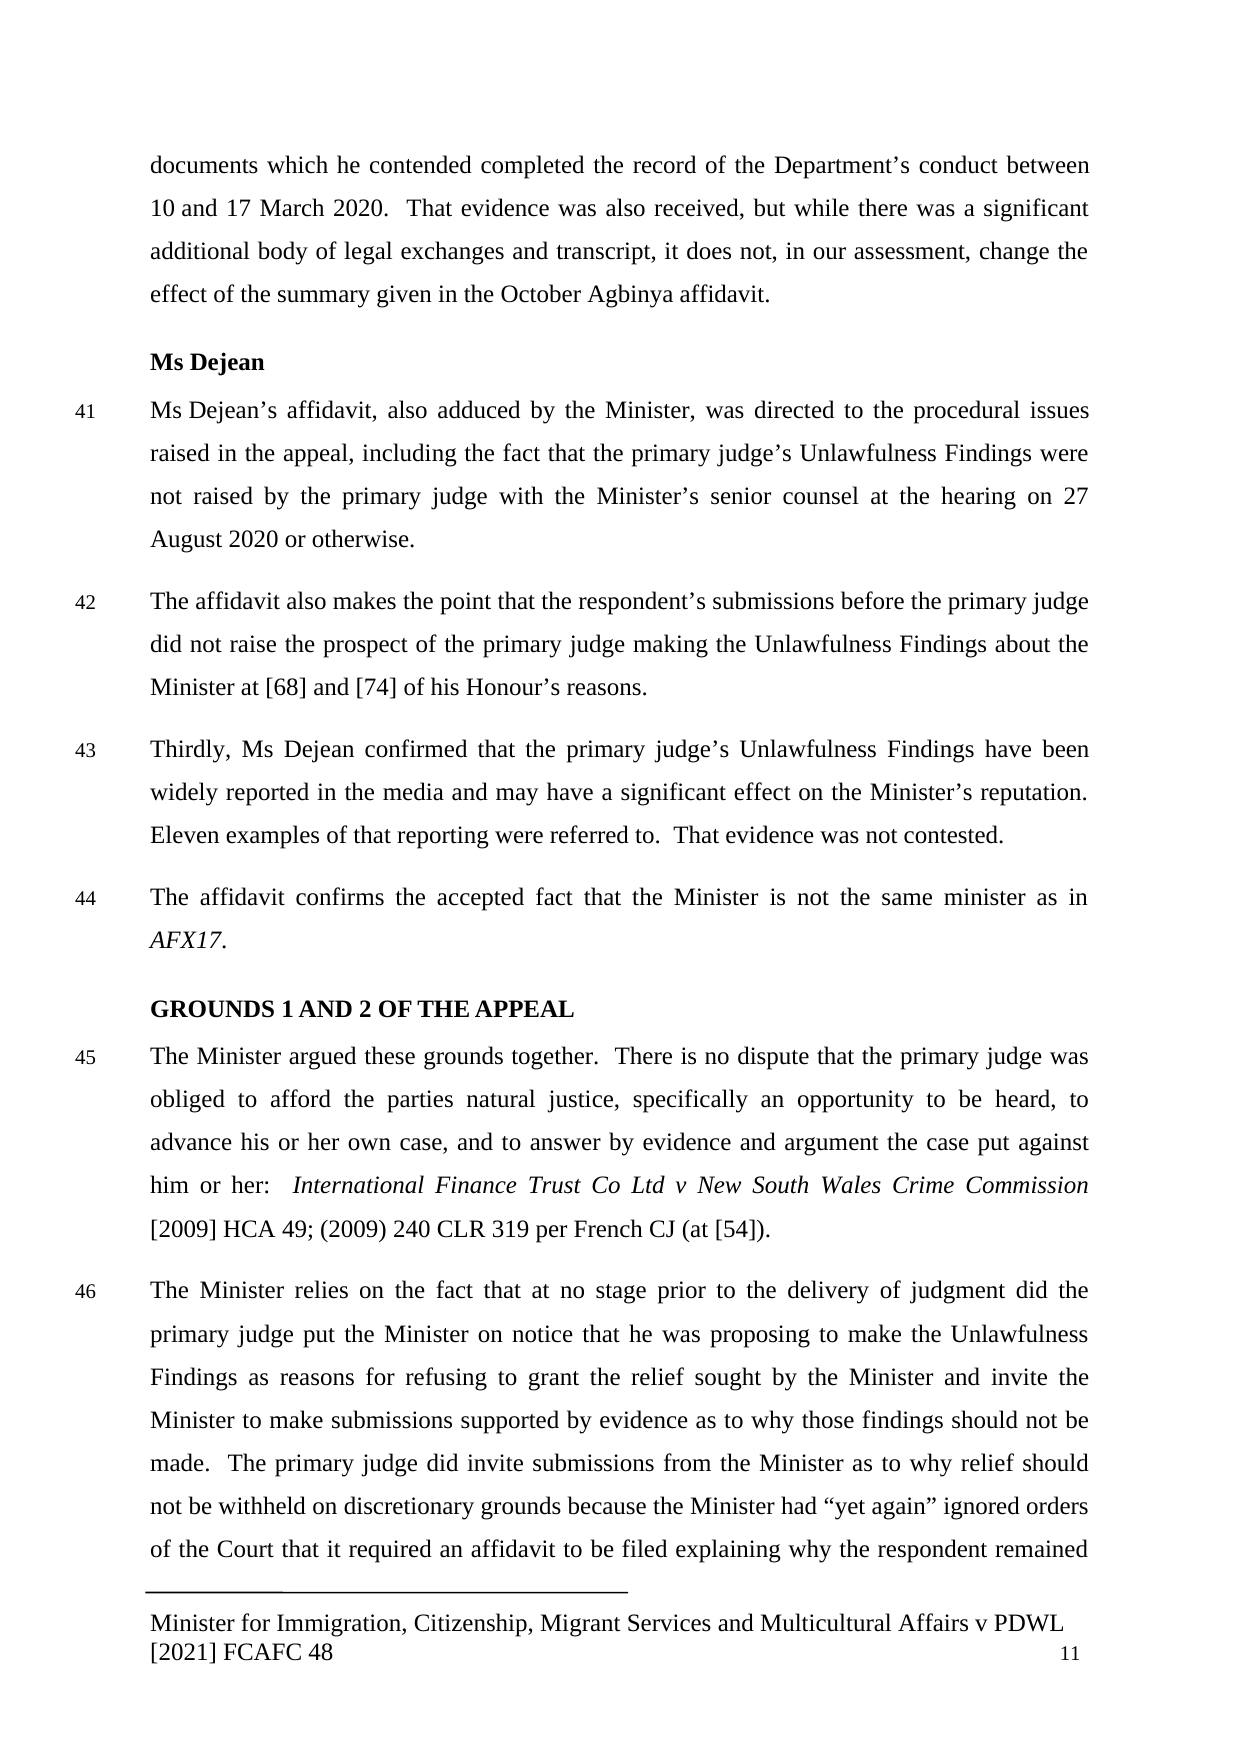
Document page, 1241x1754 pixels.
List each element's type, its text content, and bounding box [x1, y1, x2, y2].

subtitle GROUNDS 1 AND 2 OF THE APPEAL [150, 994, 1090, 1022]
text Thirdly, Ms Dejean confirmed that the primary judge’s Unlawfulness Findings have been widely reported in the media and may have a significant effect on the Minister’s reputation. Eleven examples of that reporting were referred to. That evidence was not contested. [75, 734, 1090, 849]
text Ms Dejean’s affidavit, also adduced by the Minister, was directed to the procedural issues raised in the appeal, including the fact that the primary judge’s Unlawfulness Findings were not raised by the primary judge with the Minister’s senior counsel at the hearing on 27 August 2020 or otherwise. [75, 395, 1090, 553]
text The affidavit confirms the accepted fact that the Minister is not the same minister as in AFX17. [75, 882, 1090, 954]
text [75, 1276, 1090, 1563]
text The Minister argued these grounds together. There is no dispute that the primary judge was obliged to afford the parties natural justice, specifically an opportunity to be heard, to advance his or her own case, and to answer by evidence and argument the case put against him or her: International Finance Trust Co Ltd v New South Wales Crime Commission [2009] HCA 49; (2009) 240 CLR 319 per French CJ (at [54]). [75, 1041, 1090, 1242]
text The affidavit also makes the point that the respondent’s submissions before the primary judge did not raise the prospect of the primary judge making the Unlawfulness Findings about the Minister at [68] and [74] of his Honour’s reasons. [75, 586, 1090, 701]
subtitle Ms Dejean [150, 347, 1090, 376]
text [75, 150, 1090, 308]
